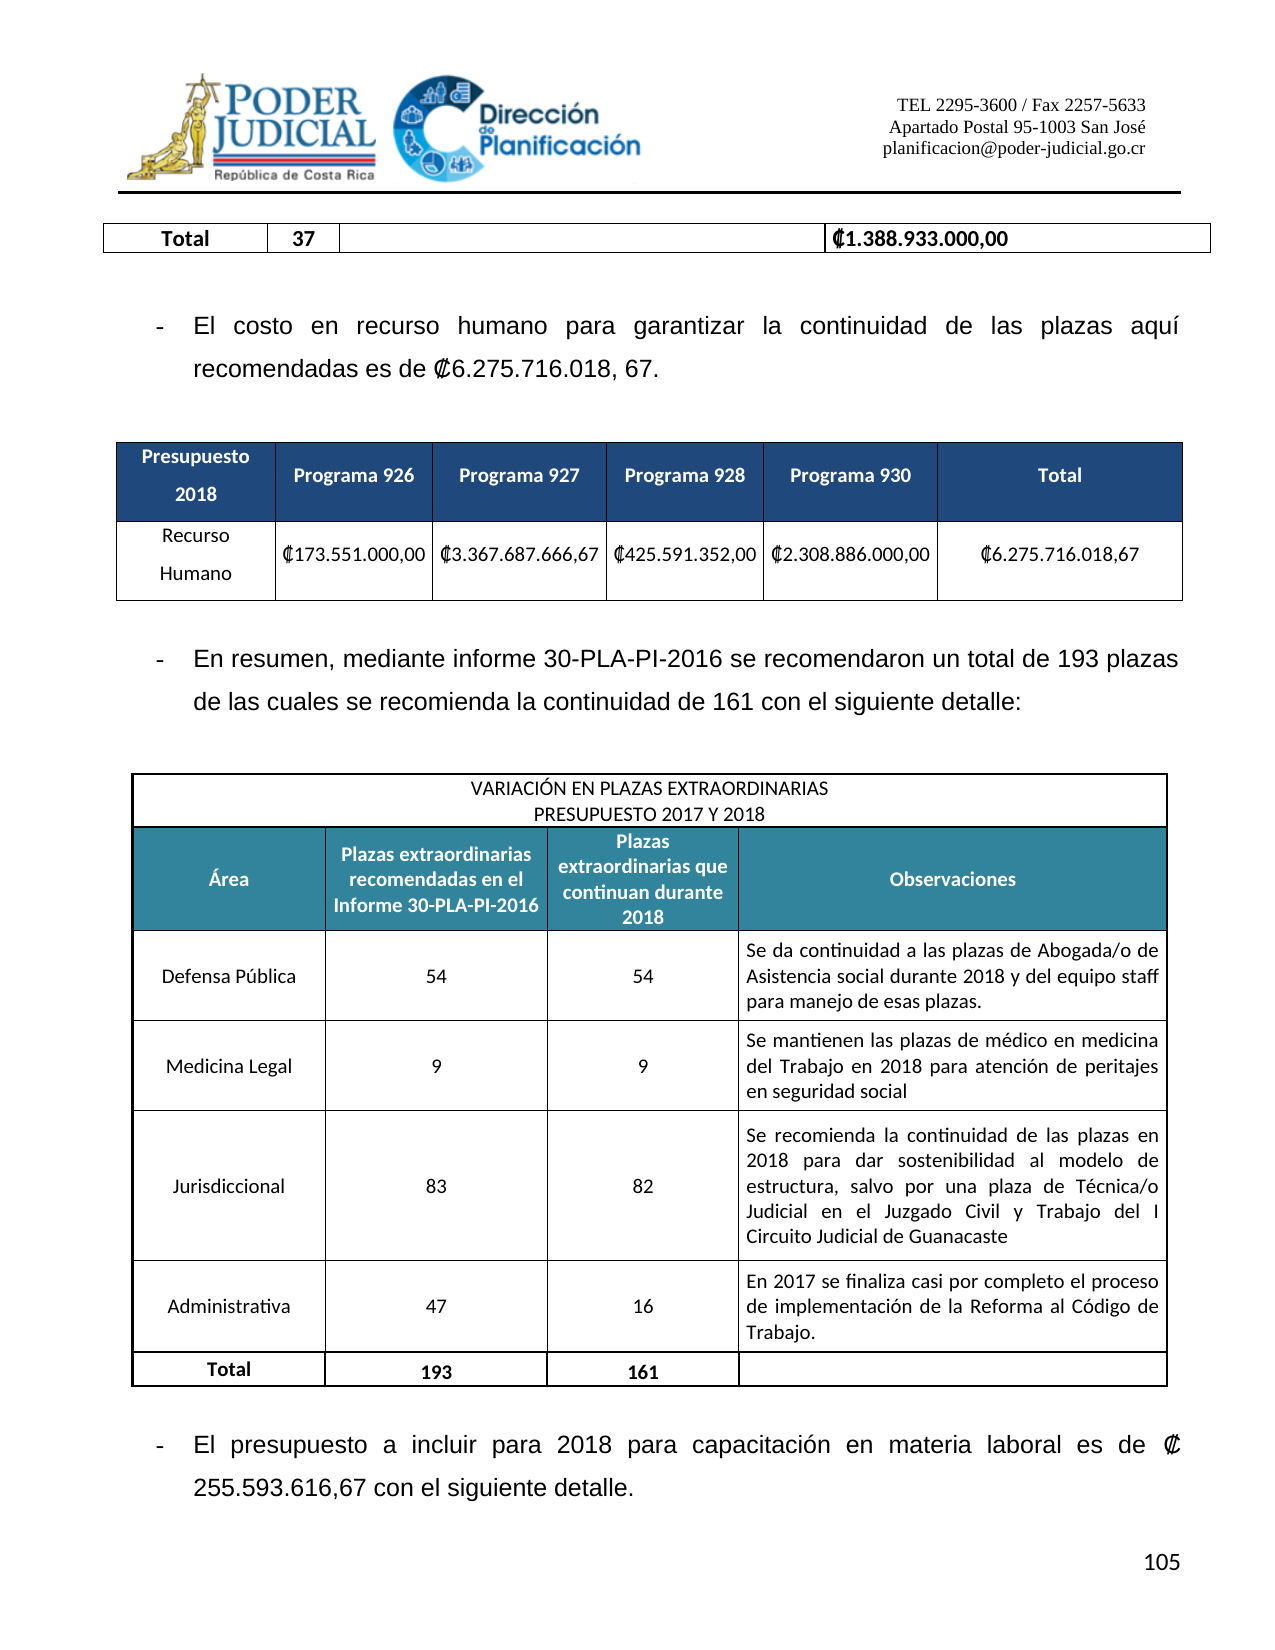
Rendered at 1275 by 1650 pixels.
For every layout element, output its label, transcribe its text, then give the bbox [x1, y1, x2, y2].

table_cell 193 [326, 1353, 546, 1385]
table_cell Plazas extraordinarias recomendadas en el Informe 30-PLA-PI-2016 [326, 828, 547, 930]
table_cell 16 [548, 1261, 738, 1351]
table_cell [740, 1353, 1166, 1385]
table_header Total [938, 443, 1182, 521]
list El presupuesto a incluir para 2018 para capacitación en materia laboral es de ₡ 255.593.616,67 con el siguiente detalle. [156, 1430, 1181, 1502]
table_cell 9 [548, 1021, 738, 1110]
table_cell 54 [326, 931, 547, 1020]
table_cell Recurso Humano [117, 522, 275, 600]
picture [126, 70, 377, 181]
table_cell ₡6.275.716.018,67 [938, 522, 1182, 600]
table_cell 83 [326, 1111, 547, 1260]
table_cell En 2017 se finaliza casi por completo el proceso de implementación de la Reforma al Código de Trabajo. [739, 1261, 1166, 1351]
table_cell 37 [268, 224, 339, 252]
table_cell ₡425.591.352,00 [607, 522, 763, 600]
table_cell ₡1.388.933.000,00 [826, 224, 1210, 252]
list En resumen, mediante informe 30-PLA-PI-2016 se recomendaron un total de 193 plazas de las cuales se recomienda la continuidad de 161 con el siguiente detalle: [156, 644, 1181, 716]
table_cell 161 [548, 1353, 738, 1385]
table_cell Se mantienen las plazas de médico en medicina del Trabajo en 2018 para atención de peritajes en seguridad social [739, 1021, 1166, 1110]
list El costo en recurso humano para garantizar la continuidad de las plazas aquí recomendadas es de ₡6.275.716.018, 67. [156, 311, 1181, 383]
table_cell Se recomienda la continuidad de las plazas en 2018 para dar sostenibilidad al modelo de estructura, salvo por una plaza de Técnica/o Judicial en el Juzgado Civil y Trabajo del I Circuito Judicial de Guanacaste [739, 1111, 1166, 1260]
table_cell ₡3.367.687.666,67 [433, 522, 606, 600]
table_cell Jurisdiccional [134, 1111, 325, 1260]
table_cell [340, 224, 824, 252]
table_header Programa 928 [607, 443, 763, 521]
table_cell Total [104, 224, 267, 252]
table_header Programa 926 [276, 443, 432, 521]
table_cell ₡2.308.886.000,00 [764, 522, 937, 600]
table_cell Medicina Legal [134, 1021, 325, 1110]
table_header Programa 927 [433, 443, 606, 521]
table_cell Se da continuidad a las plazas de Abogada/o de Asistencia social durante 2018 y del equipo staff para manejo de esas plazas. [739, 931, 1166, 1020]
table_header VARIACIÓN EN PLAZAS EXTRAORDINARIAS PRESUPUESTO 2017 Y 2018 [134, 775, 1166, 826]
table_cell Área [134, 828, 325, 930]
table_cell ₡173.551.000,00 [276, 522, 432, 600]
table_cell Defensa Pública [134, 931, 325, 1020]
table_cell Administrativa [134, 1261, 325, 1351]
table_cell 47 [326, 1261, 547, 1351]
table_cell 54 [548, 931, 738, 1020]
table_cell Plazas extraordinarias que continuan durante 2018 [548, 828, 738, 930]
table_header Presupuesto 2018 [117, 443, 275, 521]
table_cell Observaciones [739, 828, 1166, 930]
table_cell 9 [326, 1021, 547, 1110]
table_cell Total [134, 1353, 324, 1385]
picture [388, 67, 644, 184]
table_cell 82 [548, 1111, 738, 1260]
table_header Programa 930 [764, 443, 937, 521]
